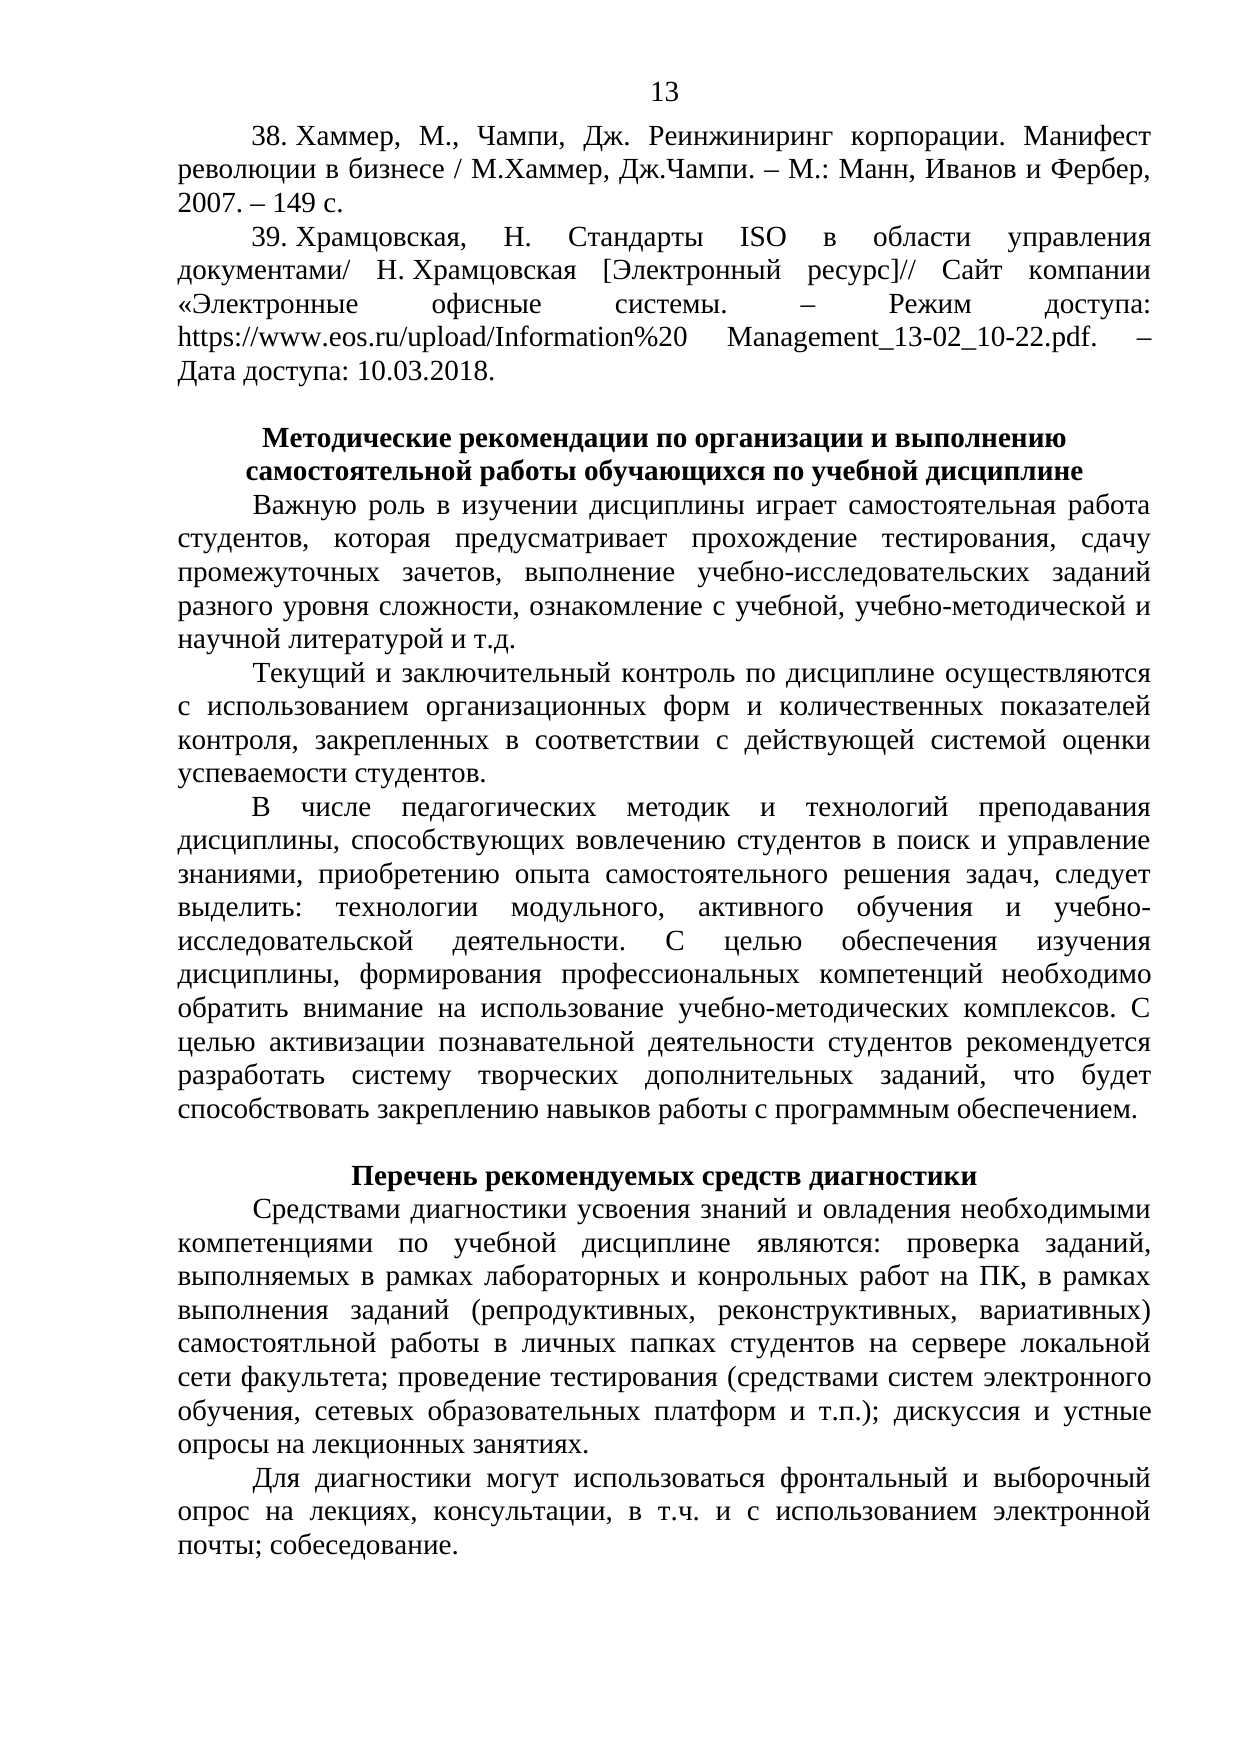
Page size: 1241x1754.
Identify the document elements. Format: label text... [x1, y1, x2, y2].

list Хаммер, М., Чампи, Дж. Реинжиниринг корпорации. Манифест революции в бизнесе / М.Хаммер, Дж.Чампи. – М.: Манн, Иванов и Фербер, 2007. – 149 с. [177, 118, 1152, 219]
text Перечень рекомендуемых средств диагностики [177, 1158, 1152, 1191]
text Для диагностики могут использоваться фронтальный и выборочный опрос на лекциях, консультации, в т.ч. и с использованием электронной почты; собеседование. [177, 1460, 1152, 1560]
text Методические рекомендации по организации и выполнению самостоятельной работы обучающихся по учебной дисциплине [177, 420, 1152, 487]
text Важную роль в изучении дисциплины играет самостоятельная работа студентов, которая предусматривает прохождение тестирования, сдачу промежуточных зачетов, выполнение учебно-исследовательских заданий разного уровня сложности, ознакомление с учебной, учебно-методической и научной литературой и т.д. [177, 487, 1152, 655]
text В числе педагогических методик и технологий преподавания дисциплины, способствующих вовлечению студентов в поиск и управление знаниями, приобретению опыта самостоятельного решения задач, следует выделить: технологии модульного, активного обучения и учебно-исследовательской деятельности. С целью обеспечения изучения дисциплины, формирования профессиональных компетенций необходимо обратить внимание на использование учебно-методических комплексов. С целью активизации познавательной деятельности студентов рекомендуется разработать систему творческих дополнительных заданий, что будет способствовать закреплению навыков работы с программным обеспечением. [177, 789, 1152, 1124]
list Храмцовская, Н. Стандарты ISO в области управления документами/ Н. Храмцовская [Электронный ресурс]// Сайт компании «Электронные офисные системы. – Режим доступа: https://www.eos.ru/upload/Information%20 Management_13-02_10-22.pdf. – Дата доступа: 10.03.2018. [177, 219, 1152, 386]
text Средствами диагностики усвоения знаний и овладения необходимыми компетенциями по учебной дисциплине являются: проверка заданий, выполняемых в рамках лабораторных и конрольных работ на ПК, в рамках выполнения заданий (репродуктивных, реконструктивных, вариативных) самостоятльной работы в личных папках студентов на сервере локальной сети факультета; проведение тестирования (средствами систем электронного обучения, сетевых образовательных платформ и т.п.); дискуссия и устные опросы на лекционных занятиях. [177, 1191, 1152, 1460]
text Текущий и заключительный контроль по дисциплине осуществляются с использованием организационных форм и количественных показателей контроля, закрепленных в соответствии с действующей системой оценки успеваемости студентов. [177, 655, 1152, 789]
